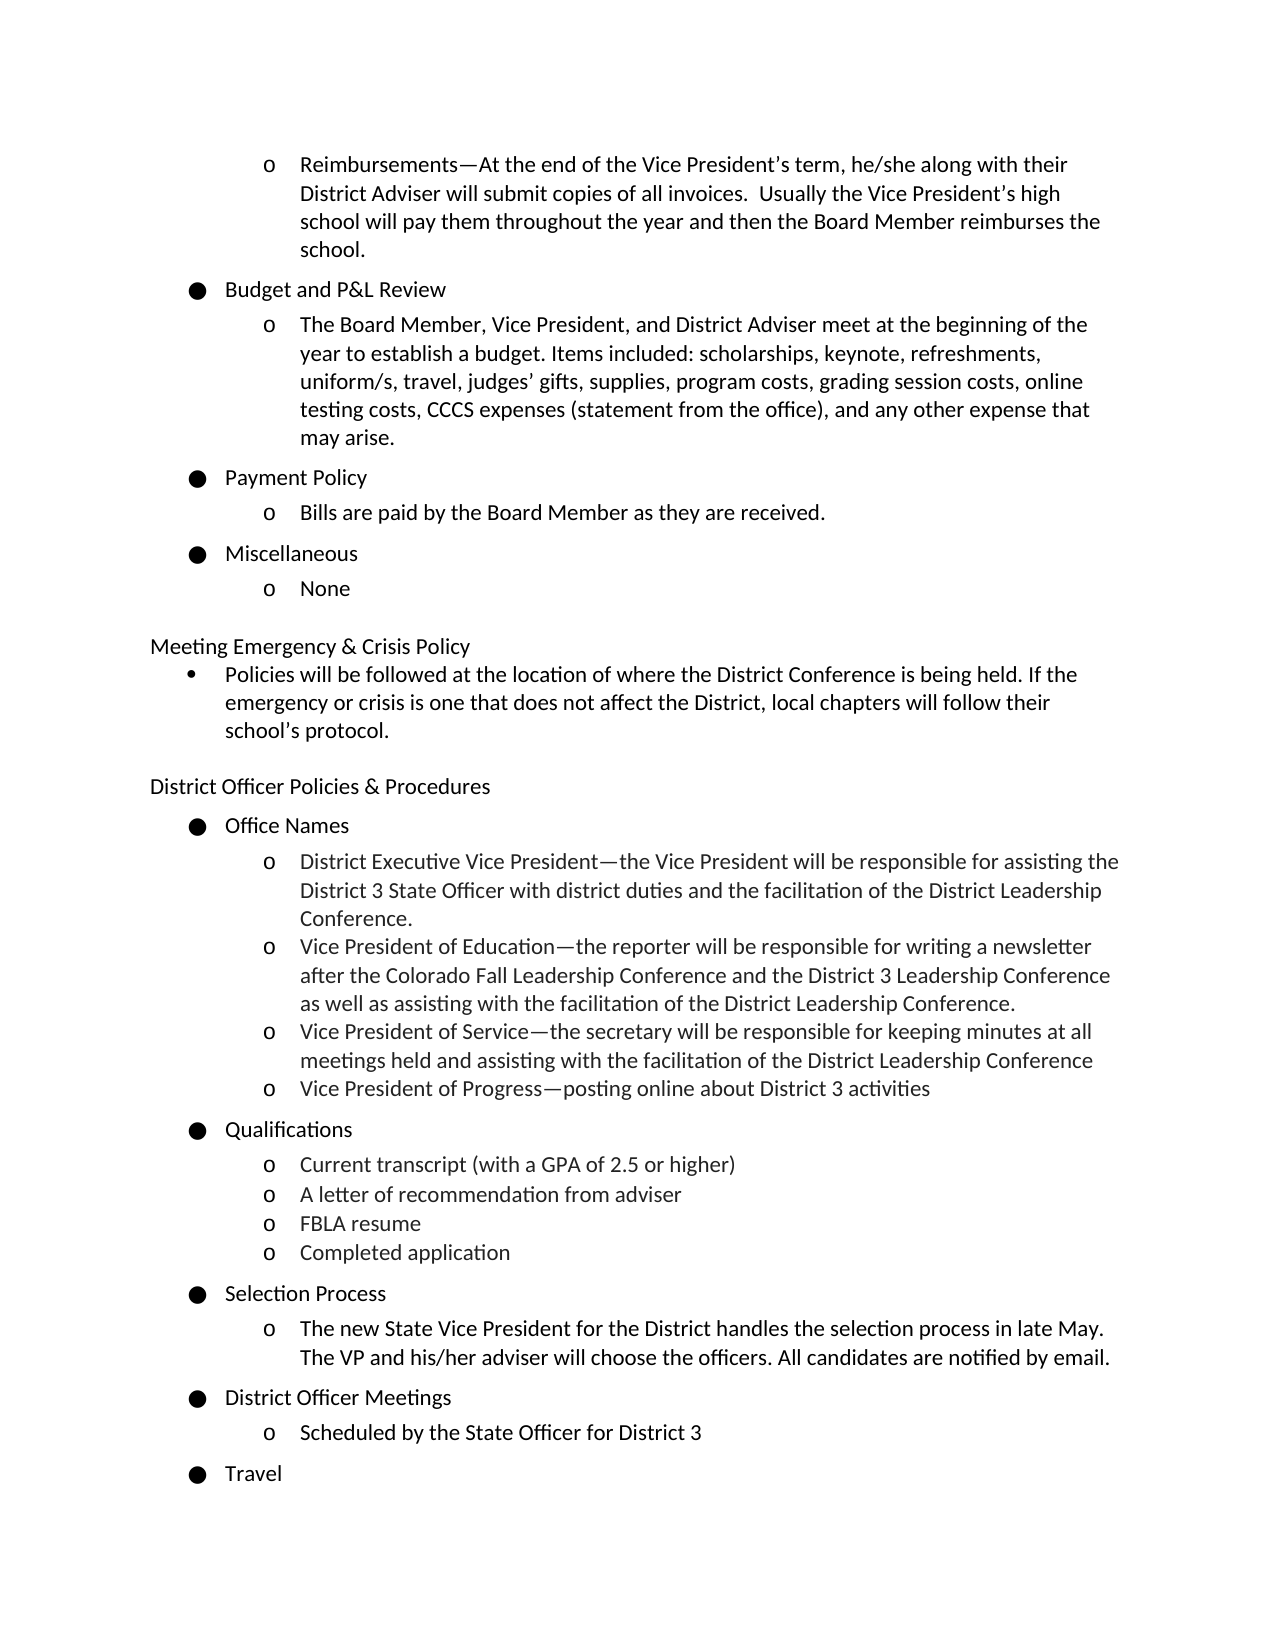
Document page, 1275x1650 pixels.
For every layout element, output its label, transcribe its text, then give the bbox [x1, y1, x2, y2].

list Scheduled by the State Officer for District 3 [262, 1418, 1125, 1448]
list Current transcript (with a GPA of 2.5 or higher) [262, 1151, 1125, 1180]
list Completed application [262, 1238, 1125, 1267]
list Vice President of Progress—posting online about District 3 activities [262, 1074, 1125, 1104]
list Vice President of Service—the secretary will be responsible for keeping minutes at all meetings held and assisting with the facilitation of the District Leadership Conference [262, 1017, 1125, 1074]
list District Officer Meetings [187, 1371, 1125, 1418]
list Miscellaneous [187, 528, 1125, 574]
list Travel [187, 1448, 1125, 1494]
list None [262, 574, 1125, 604]
text District Officer Policies & Procedures [150, 772, 1125, 800]
list Payment Policy [187, 451, 1125, 498]
list The Board Member, Vice President, and District Adviser meet at the beginning of the year to establish a budget. Items included: scholarships, keynote, refreshments, uniform/s, travel, judges’ gifts, supplies, program costs, grading session costs, online testing costs, CCCS expenses (statement from the office), and any other expense that may arise. [262, 310, 1125, 451]
list A letter of recommendation from adviser [262, 1180, 1125, 1209]
list Office Names [187, 800, 1125, 847]
list District Executive Vice President—the Vice President will be responsible for assisting the District 3 State Officer with district duties and the facilitation of the District Leadership Conference. [262, 847, 1125, 932]
list Vice President of Education—the reporter will be responsible for writing a newsletter after the Colorado Fall Leadership Conference and the District 3 Leadership Conference as well as assisting with the facilitation of the District Leadership Conference. [262, 932, 1125, 1017]
list Reimbursements—At the end of the Vice President’s term, he/she along with their District Adviser will submit copies of all invoices. Usually the Vice President’s high school will pay them throughout the year and then the Board Member reimburses the school. [262, 150, 1125, 263]
text Meeting Emergency & Crisis Policy [150, 632, 1125, 660]
list FBLA resume [262, 1209, 1125, 1238]
list Budget and P&L Review [187, 263, 1125, 310]
list Qualifications [187, 1104, 1125, 1151]
list The new State Vice President for the District handles the selection process in late May. The VP and his/her adviser will choose the officers. All candidates are notified by email. [262, 1314, 1125, 1371]
list Selection Process [187, 1267, 1125, 1314]
list Bills are paid by the Board Member as they are received. [262, 498, 1125, 528]
list Policies will be followed at the location of where the District Conference is being held. If the emergency or crisis is one that does not affect the District, local chapters will follow their school’s protocol. [187, 660, 1125, 744]
